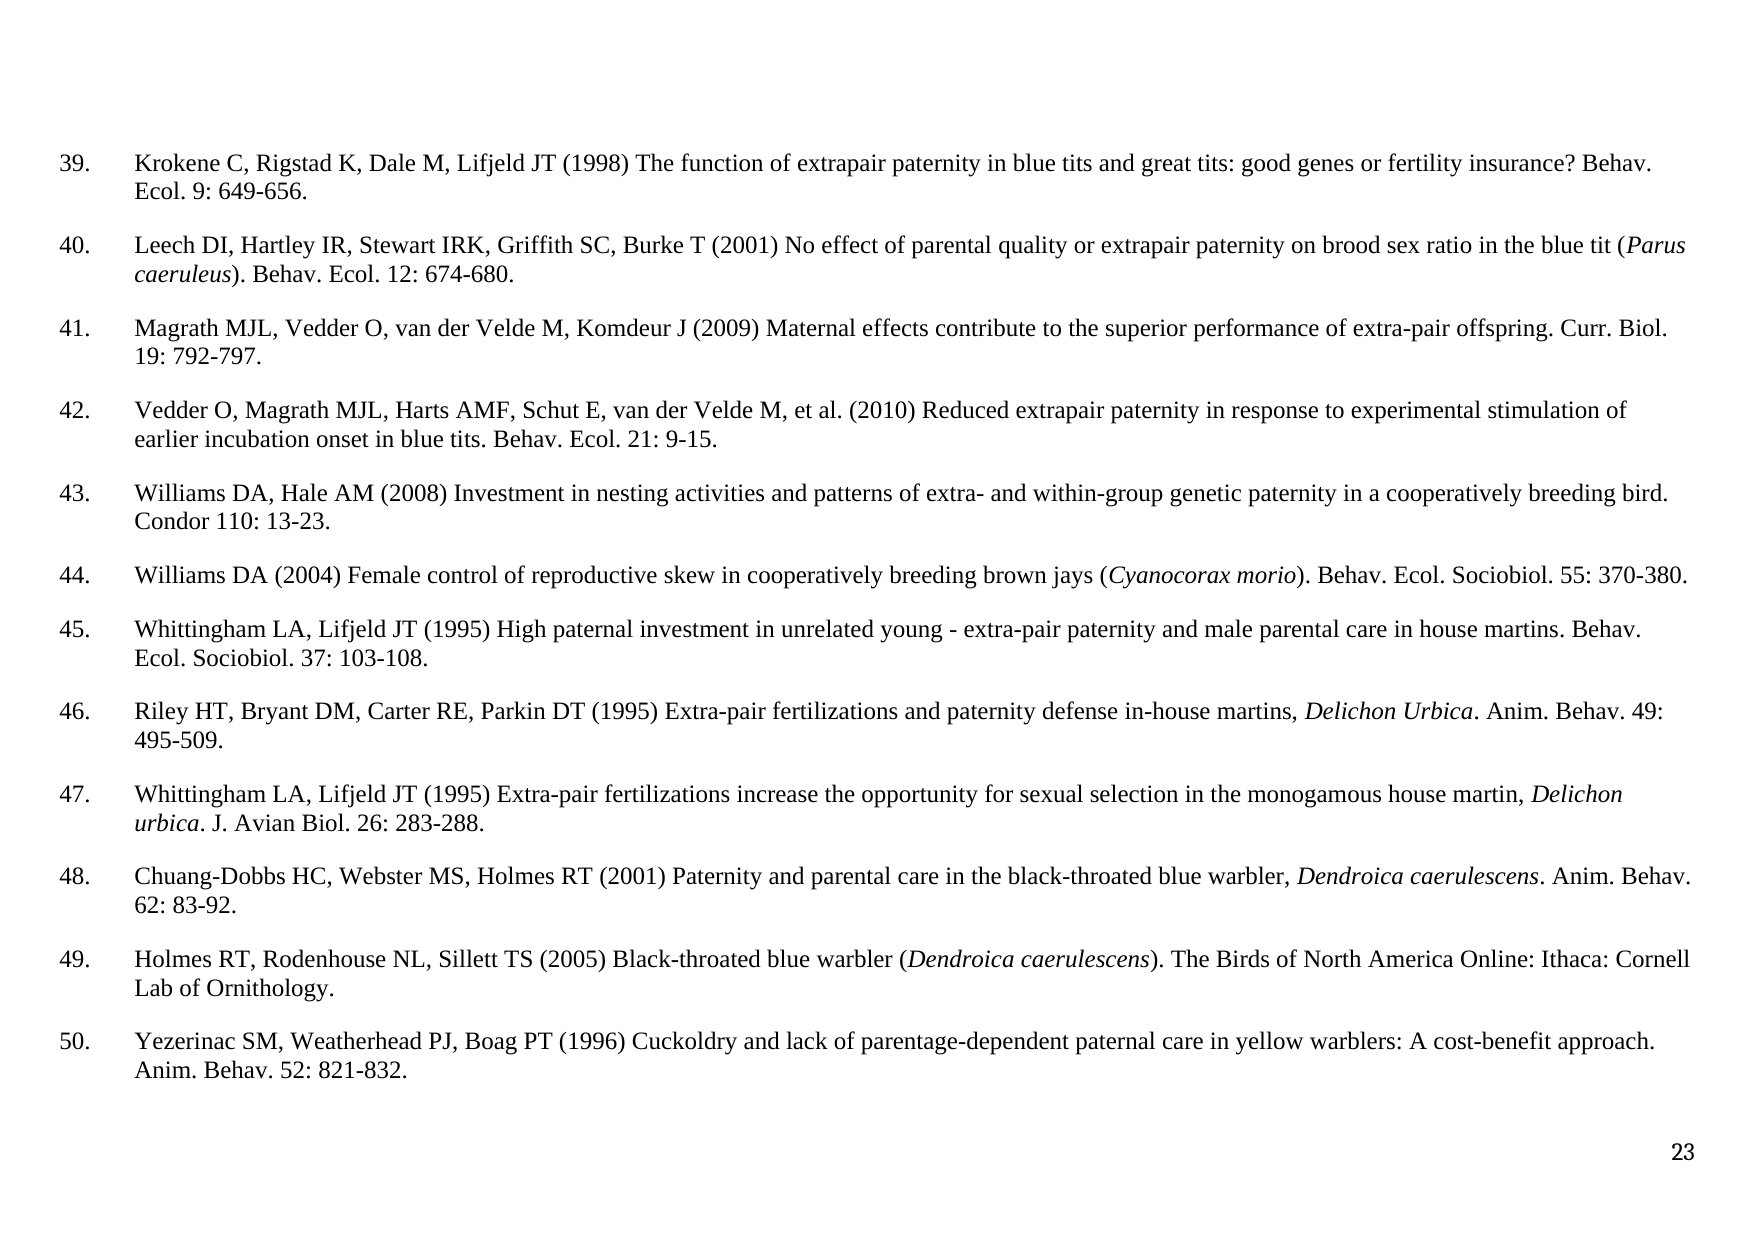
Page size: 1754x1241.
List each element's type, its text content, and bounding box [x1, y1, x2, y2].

text 46. Riley HT, Bryant DM, Carter RE, Parkin DT (1995) Extra-pair fertilizations and paternity defense in-house martins, Delichon Urbica. Anim. Behav. 49: 495-509. [59, 696, 1695, 754]
text 48. Chuang-Dobbs HC, Webster MS, Holmes RT (2001) Paternity and parental care in the black-throated blue warbler, Dendroica caerulescens. Anim. Behav. 62: 83-92. [59, 861, 1695, 919]
text 45. Whittingham LA, Lifjeld JT (1995) High paternal investment in unrelated young - extra-pair paternity and male parental care in house martins. Behav. Ecol. Sociobiol. 37: 103-108. [59, 614, 1695, 671]
text 43. Williams DA, Hale AM (2008) Investment in nesting activities and patterns of extra- and within-group genetic paternity in a cooperatively breeding bird. Condor 110: 13-23. [59, 478, 1695, 535]
text 50. Yezerinac SM, Weatherhead PJ, Boag PT (1996) Cuckoldry and lack of parentage-dependent paternal care in yellow warblers: A cost-benefit approach. Anim. Behav. 52: 821-832. [59, 1026, 1695, 1084]
text 49. Holmes RT, Rodenhouse NL, Sillett TS (2005) Black-throated blue warbler (Dendroica caerulescens). The Birds of North America Online: Ithaca: Cornell Lab of Ornithology. [59, 944, 1695, 1001]
text 47. Whittingham LA, Lifjeld JT (1995) Extra-pair fertilizations increase the opportunity for sexual selection in the monogamous house martin, Delichon urbica. J. Avian Biol. 26: 283-288. [59, 779, 1695, 836]
text 42. Vedder O, Magrath MJL, Harts AMF, Schut E, van der Velde M, et al. (2010) Reduced extrapair paternity in response to experimental stimulation of earlier incubation onset in blue tits. Behav. Ecol. 21: 9-15. [59, 395, 1695, 453]
text 39. Krokene C, Rigstad K, Dale M, Lifjeld JT (1998) The function of extrapair paternity in blue tits and great tits: good genes or fertility insurance? Behav. Ecol. 9: 649-656. [59, 148, 1695, 205]
text 41. Magrath MJL, Vedder O, van der Velde M, Komdeur J (2009) Maternal effects contribute to the superior performance of extra-pair offspring. Curr. Biol. 19: 792-797. [59, 313, 1695, 370]
text 44. Williams DA (2004) Female control of reproductive skew in cooperatively breeding brown jays (Cyanocorax morio). Behav. Ecol. Sociobiol. 55: 370-380. [59, 560, 1695, 589]
text 40. Leech DI, Hartley IR, Stewart IRK, Griffith SC, Burke T (2001) No effect of parental quality or extrapair paternity on brood sex ratio in the blue tit (Parus caeruleus). Behav. Ecol. 12: 674-680. [59, 230, 1695, 288]
